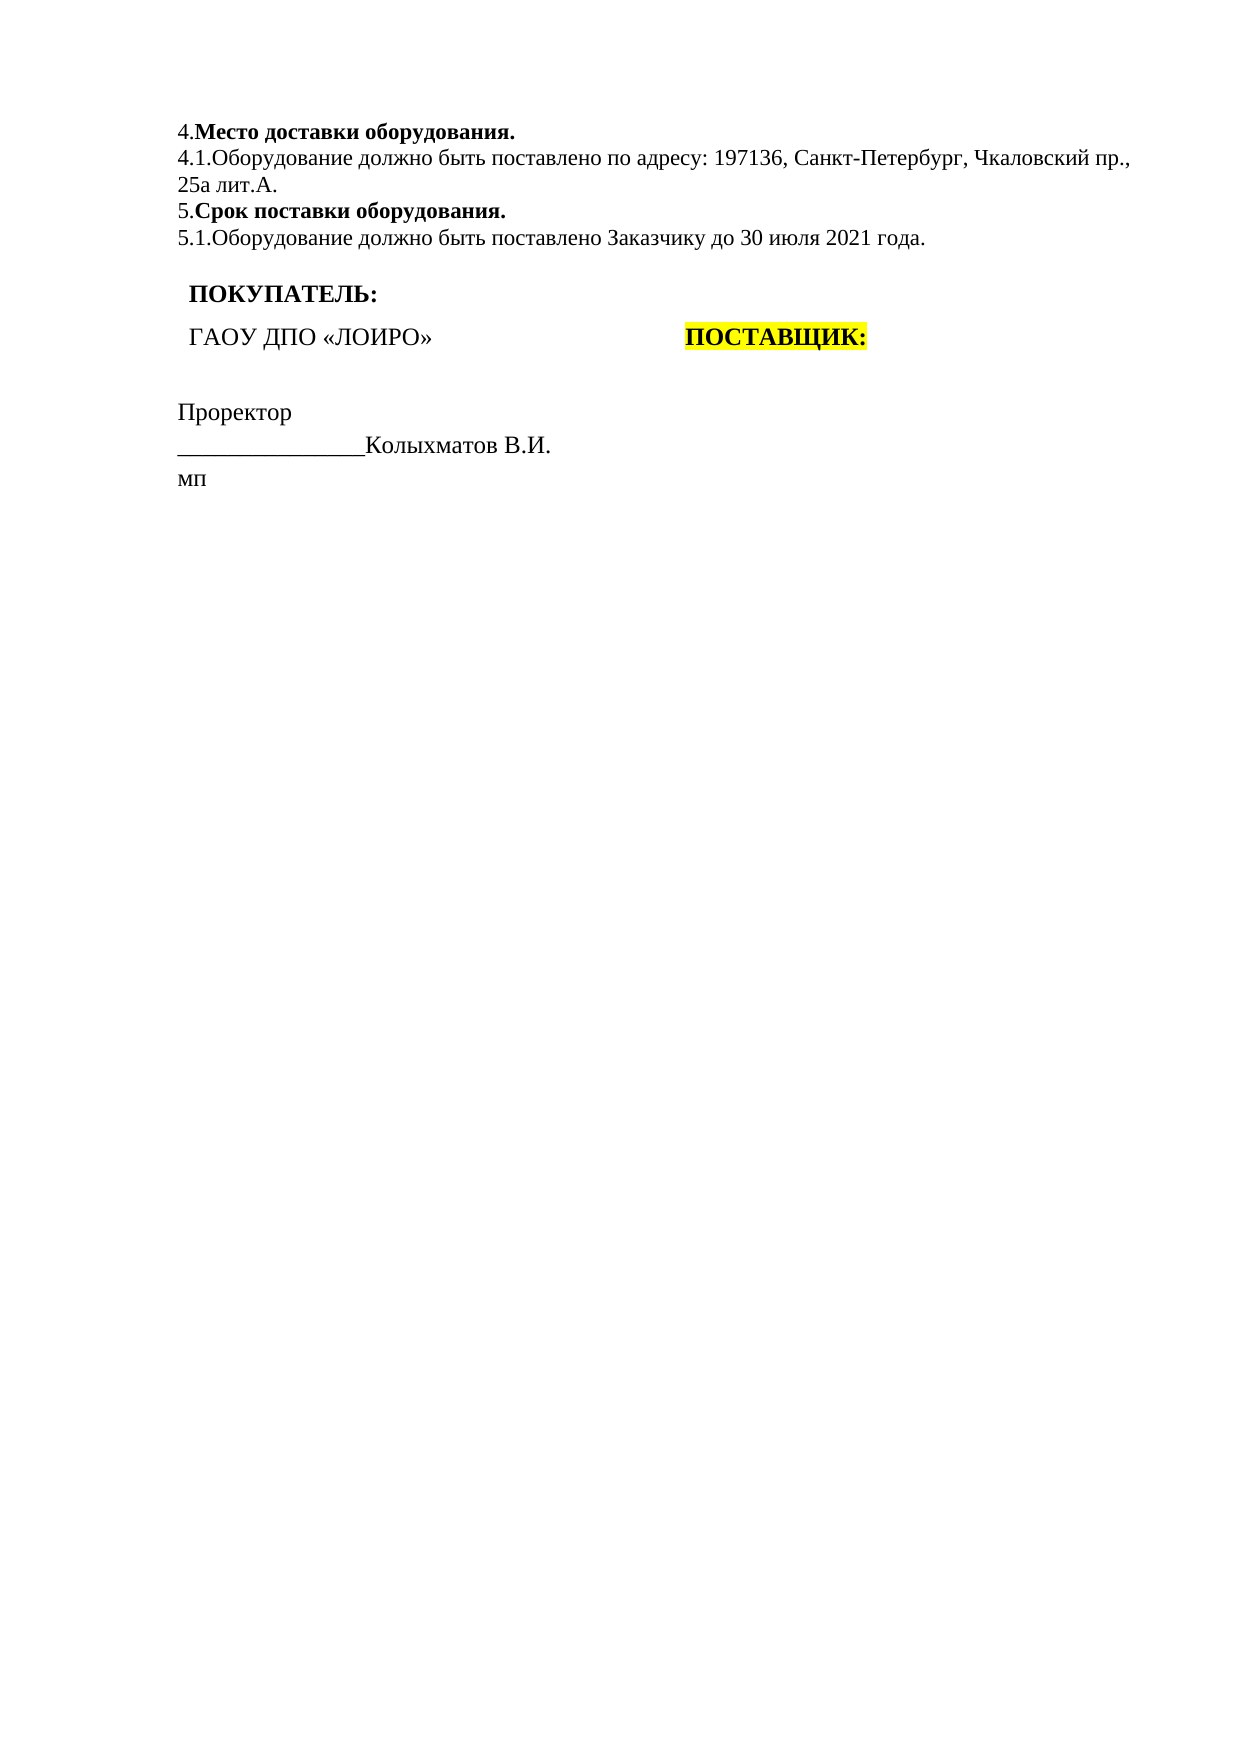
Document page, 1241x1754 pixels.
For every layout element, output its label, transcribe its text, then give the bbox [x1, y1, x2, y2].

table_header ПОСТАВЩИК: [674, 279, 1152, 397]
table_header ПОКУПАТЕЛЬ: ГАОУ ДПО «ЛОИРО» [177, 279, 674, 397]
text 4.Место доставки оборудования. [177, 118, 1152, 144]
text 5.Срок поставки оборудования. [177, 197, 1152, 223]
text _______________Колыхматов В.И. [177, 431, 1152, 459]
text Проректор [177, 397, 1152, 426]
text 4.1.Оборудование должно быть поставлено по адресу: 197136, Санкт-Петербург, Чкаловский пр., 25а лит.А. [177, 144, 1152, 197]
text мп [177, 463, 1152, 492]
text 5.1.Оборудование должно быть поставлено Заказчику до 30 июля 2021 года. [177, 223, 1152, 250]
